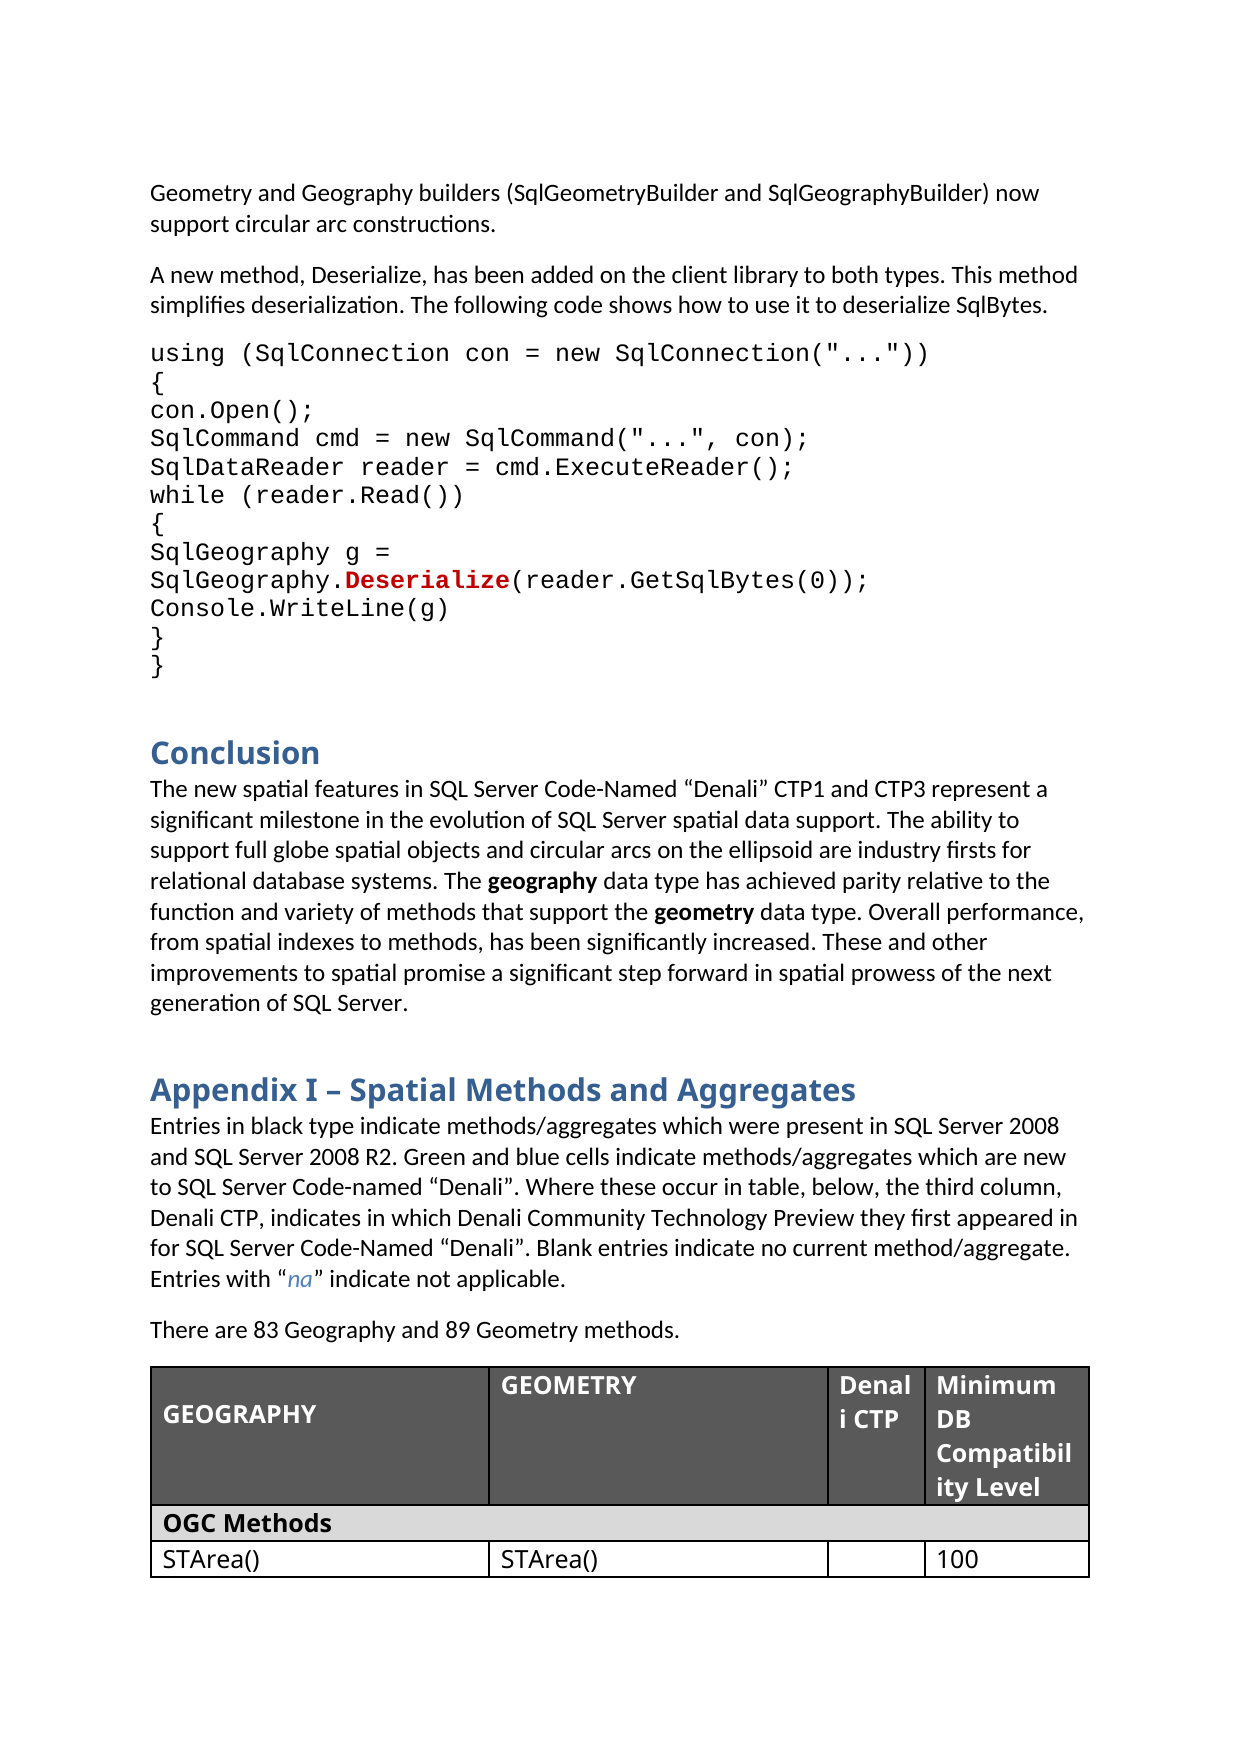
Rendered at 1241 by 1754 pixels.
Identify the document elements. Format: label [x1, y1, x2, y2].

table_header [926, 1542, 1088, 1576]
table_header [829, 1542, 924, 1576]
table_header [150, 177, 1090, 1366]
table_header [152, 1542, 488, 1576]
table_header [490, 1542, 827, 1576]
